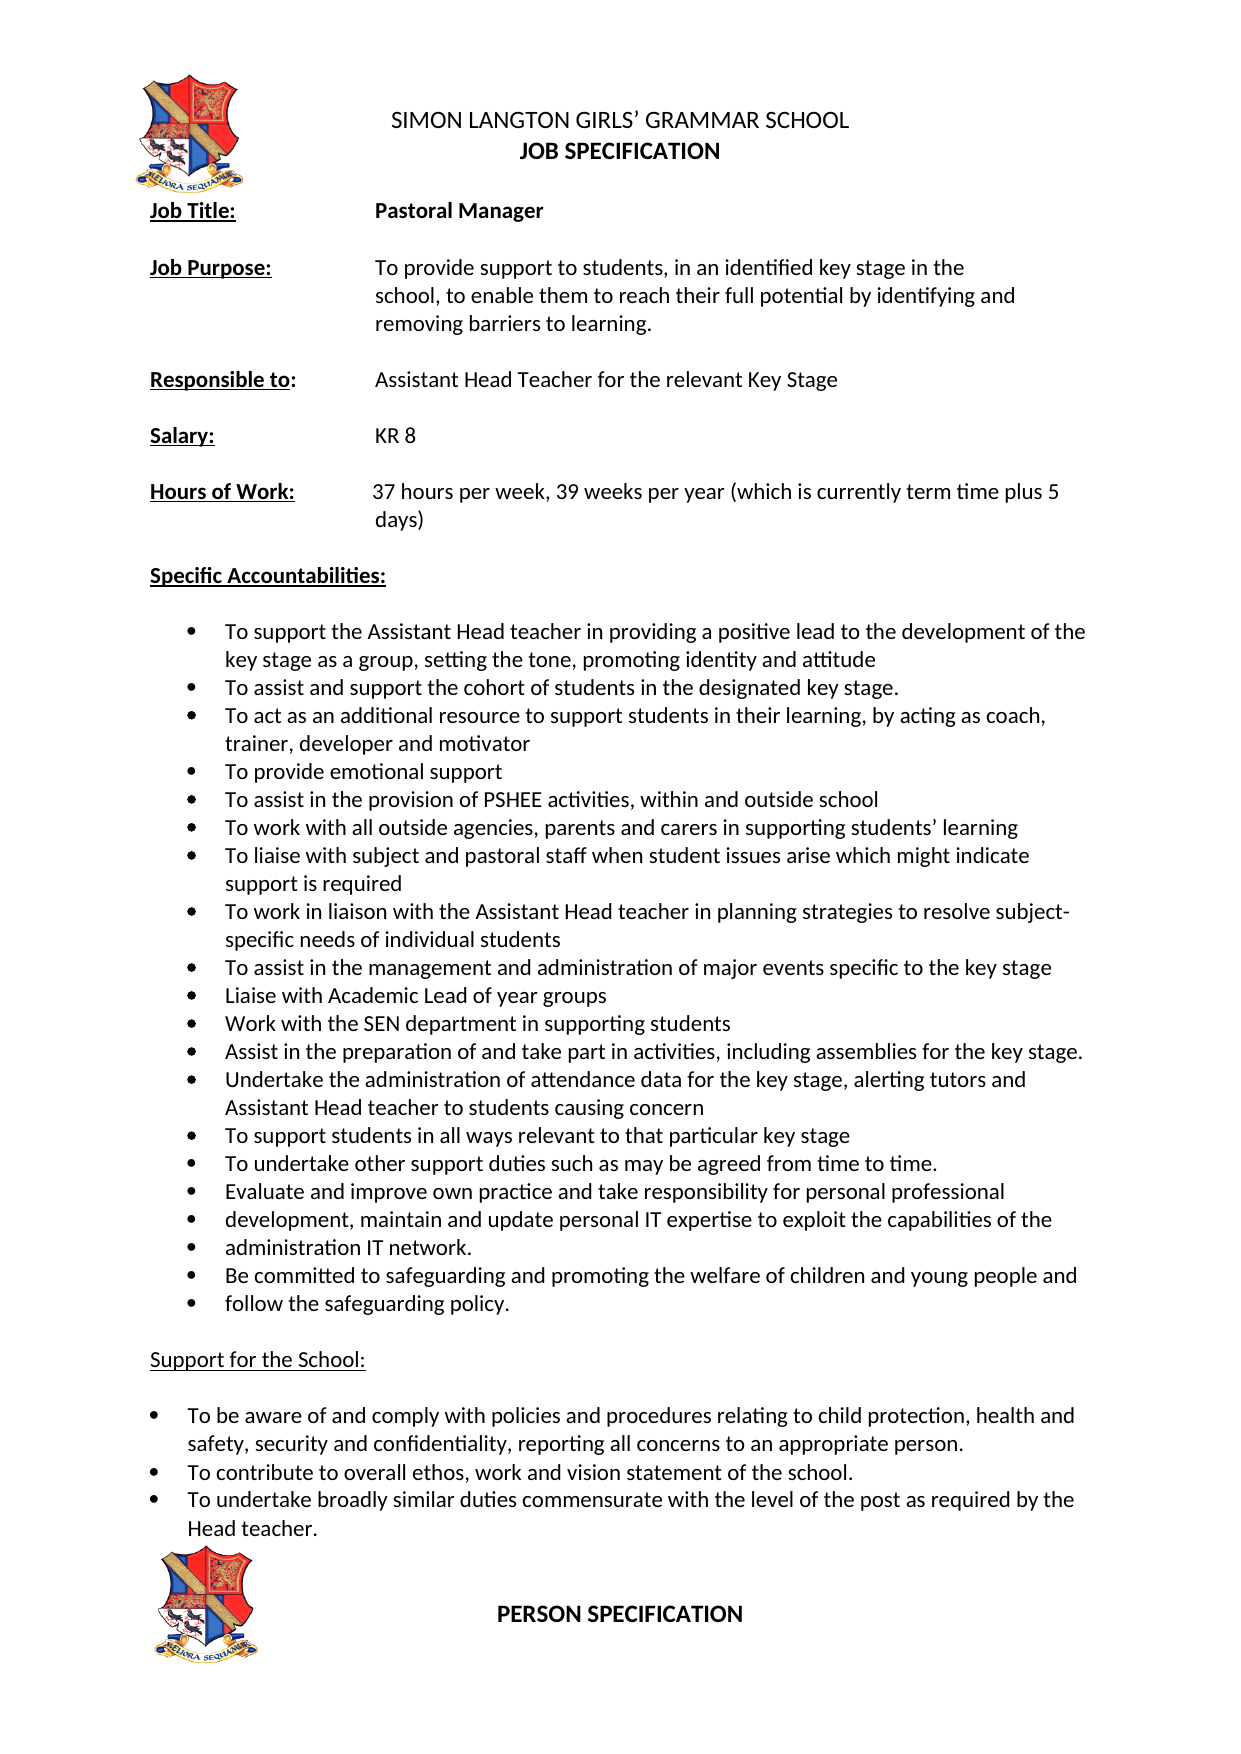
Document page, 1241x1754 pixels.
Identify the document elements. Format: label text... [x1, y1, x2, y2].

text JOB SPECIFICATION [249, 135, 1090, 165]
list follow the safeguarding policy. [187, 1289, 1090, 1317]
list Be committed to safeguarding and promoting the welfare of children and young people and [187, 1261, 1090, 1289]
list To assist and support the cohort of students in the designated key stage. [187, 673, 1090, 701]
list To assist in the management and administration of major events specific to the key stage [187, 953, 1090, 981]
list To undertake broadly similar duties commensurate with the level of the post as required by the Head teacher. [150, 1486, 1090, 1542]
text Responsible to: Assistant Head Teacher for the relevant Key Stage [150, 365, 1090, 393]
text days) [150, 505, 1090, 533]
list To assist in the provision of PSHEE activities, within and outside school [187, 785, 1090, 813]
list To act as an additional resource to support students in their learning, by acting as coach, trainer, developer and motivator [187, 701, 1090, 757]
list To undertake other support duties such as may be agreed from time to time. [187, 1149, 1090, 1177]
text removing barriers to learning. [300, 309, 1090, 337]
list To be aware of and comply with policies and procedures relating to child protection, health and safety, security and confidentiality, reporting all concerns to an appropriate person. [150, 1402, 1090, 1458]
text PERSON SPECIFICATION [263, 1598, 1090, 1628]
list Work with the SEN department in supporting students [187, 1009, 1090, 1037]
list development, maintain and update personal IT expertise to exploit the capabilities of the [187, 1205, 1090, 1233]
list To support the Assistant Head teacher in providing a positive lead to the development of the key stage as a group, setting the tone, promoting identity and attitude [187, 617, 1090, 673]
text Specific Accountabilities: [150, 561, 1090, 589]
list To contribute to overall ethos, work and vision statement of the school. [150, 1458, 1090, 1486]
list Evaluate and improve own practice and take responsibility for personal professional [187, 1177, 1090, 1205]
text Salary: KR 8 [150, 421, 1090, 449]
list Liaise with Academic Lead of year groups [187, 981, 1090, 1009]
list To provide emotional support [187, 757, 1090, 785]
list Assist in the preparation of and take part in activities, including assemblies for the key stage. [187, 1037, 1090, 1065]
list administration IT network. [187, 1233, 1090, 1261]
list To support students in all ways relevant to that particular key stage [187, 1121, 1090, 1149]
list To work with all outside agencies, parents and carers in supporting students’ learning [187, 813, 1090, 841]
text Job Purpose: To provide support to students, in an identified key stage in the [150, 253, 1090, 281]
list To work in liaison with the Assistant Head teacher in planning strategies to resolve subject-specific needs of individual students [187, 897, 1090, 953]
list Undertake the administration of attendance data for the key stage, alerting tutors and Assistant Head teacher to students causing concern [187, 1065, 1090, 1121]
text school, to enable them to reach their full potential by identifying and [150, 281, 1090, 309]
text Hours of Work: 37 hours per week, 39 weeks per year (which is currently term time plus 5 [150, 477, 1090, 505]
text Job Title: Pastoral Manager [150, 196, 1090, 224]
text Support for the School: [150, 1346, 1090, 1373]
list To liaise with subject and pastoral staff when student issues arise which might indicate support is required [187, 841, 1090, 897]
